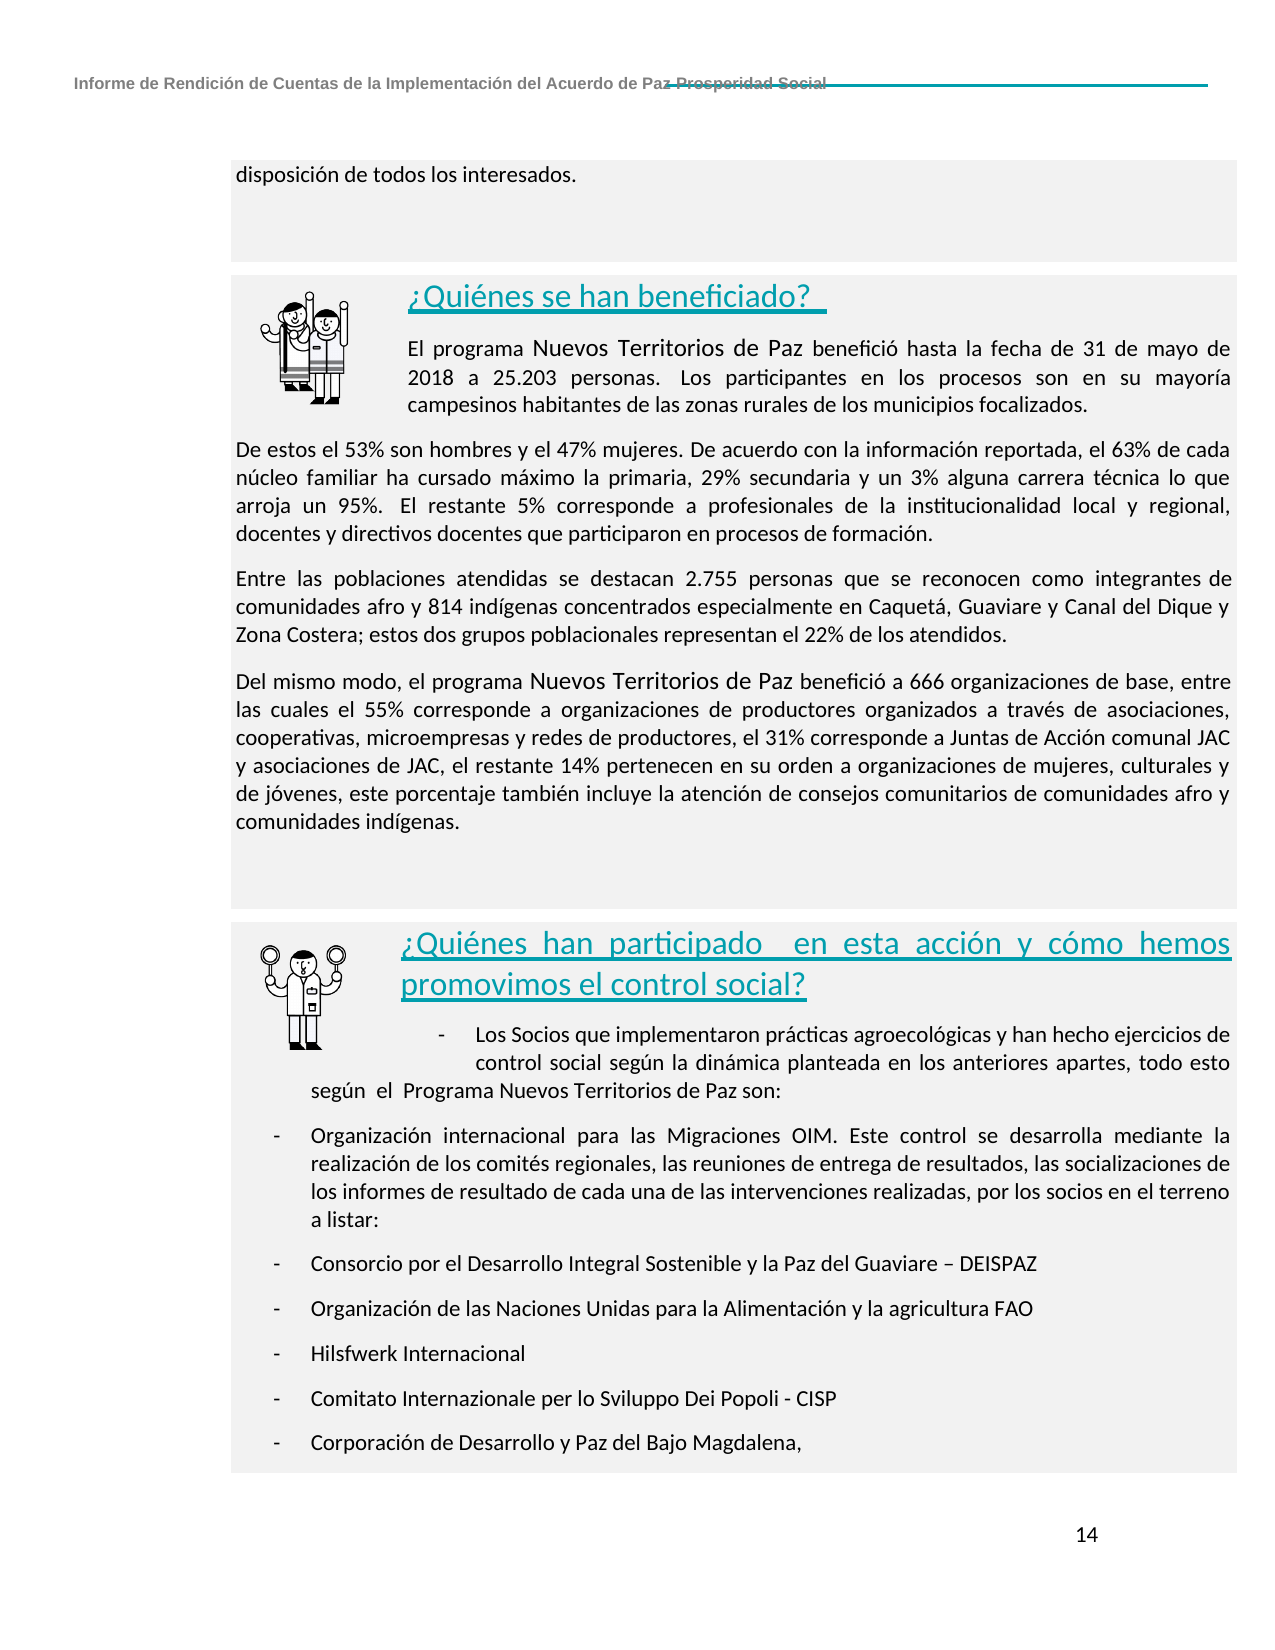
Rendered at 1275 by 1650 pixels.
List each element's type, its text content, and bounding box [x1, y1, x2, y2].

picture [224, 922, 382, 1064]
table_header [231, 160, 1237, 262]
picture [236, 283, 389, 416]
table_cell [231, 922, 1237, 1473]
table_cell ¿Quiénes se han beneficiado? El programa Nuevos Territorios de Paz benefició hasta la fecha de 31 de mayo de 2018 a 25.203 personas. Los participantes en los procesos son en su mayoría campesinos habitantes de las zonas rurales de los municipios focalizados. De estos el 53% son hombres y el 47% mujeres. De acuerdo con la información reportada, el 63% de cada núcleo familiar ha cursado máximo la primaria, 29% secundaria y un 3% alguna carrera técnica lo que arroja un 95%. El restante 5% corresponde a profesionales de la institucionalidad local y regional, docentes y directivos docentes que participaron en procesos de formación. Entre las poblaciones atendidas se destacan 2.755 personas que se reconocen como integrantes de comunidades afro y 814 indígenas concentrados especialmente en Caquetá, Guaviare y Canal del Dique y Zona Costera; estos dos grupos poblacionales representan el 22% de los atendidos. Del mismo modo, el programa Nuevos Territorios de Paz benefició a 666 organizaciones de base, entre las cuales el 55% corresponde a organizaciones de productores organizados a través de asociaciones, cooperativas, microempresas y redes de productores, el 31% corresponde a Juntas de Acción comunal JAC y asociaciones de JAC, el restante 14% pertenecen en su orden a organizaciones de mujeres, culturales y de jóvenes, este porcentaje también incluye la atención de consejos comunitarios de comunidades afro y comunidades indígenas. [231, 275, 1237, 909]
